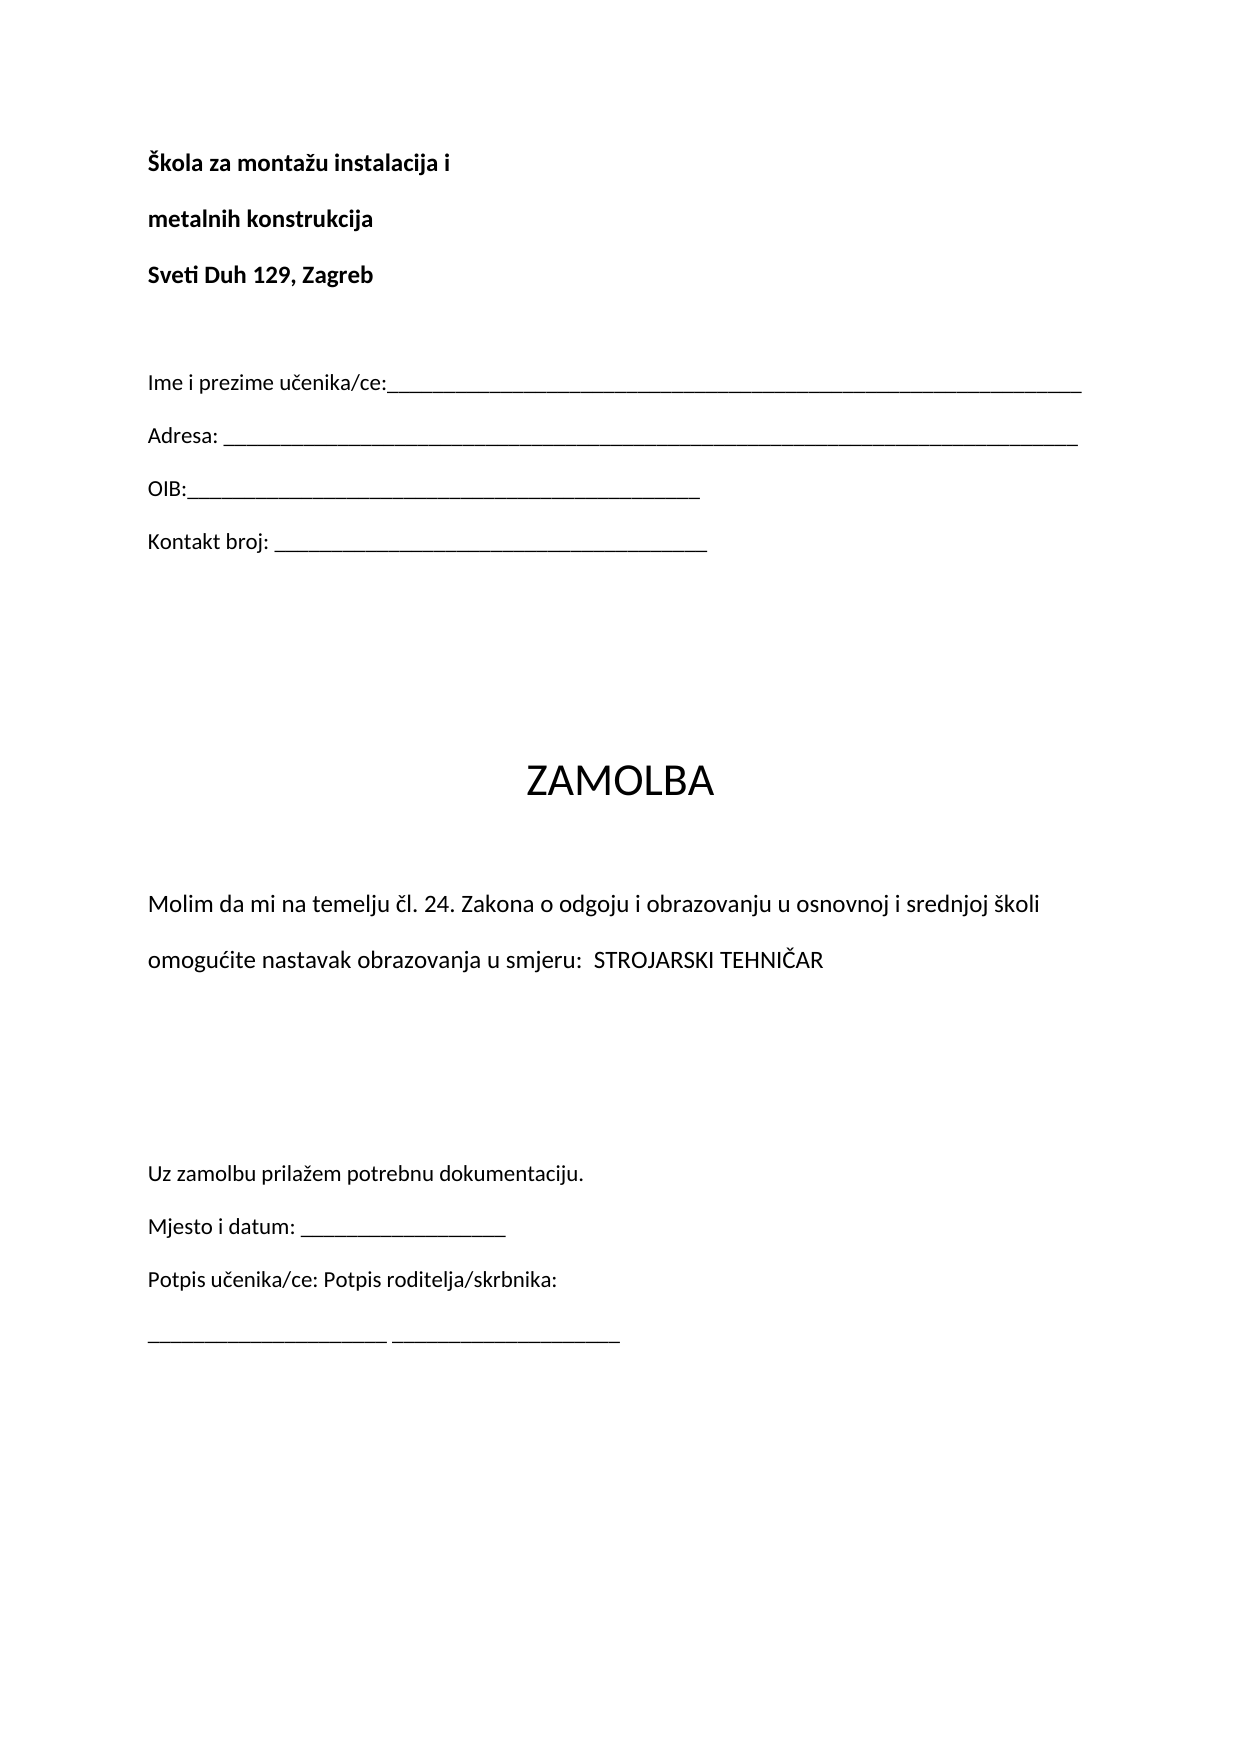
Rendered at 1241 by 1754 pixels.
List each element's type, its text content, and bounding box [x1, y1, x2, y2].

text Sveti Duh 129, Zagreb [148, 259, 1093, 290]
text Škola za montažu instalacija i [148, 148, 1093, 178]
text OIB:_____________________________________________ [148, 474, 1093, 502]
text Uz zamolbu prilažem potrebnu dokumentaciju. [148, 1159, 1093, 1187]
text metalnih konstrukcija [148, 203, 1093, 234]
text omogućite nastavak obrazovanja u smjeru: STROJARSKI TEHNIČAR [148, 944, 1093, 975]
text Potpis učenika/ce: Potpis roditelja/skrbnika: [148, 1265, 1093, 1293]
text _____________________ ____________________ [148, 1318, 1093, 1346]
text Ime i prezime učenika/ce:_____________________________________________________________ [148, 368, 1093, 396]
text Molim da mi na temelju čl. 24. Zakona o odgoju i obrazovanju u osnovnoj i srednjoj školi [148, 888, 1093, 919]
text Adresa: ___________________________________________________________________________ [148, 421, 1093, 449]
text Mjesto i datum: __________________ [148, 1212, 1093, 1240]
text Kontakt broj: ______________________________________ [148, 527, 1093, 555]
text ZAMOLBA [148, 750, 1093, 806]
